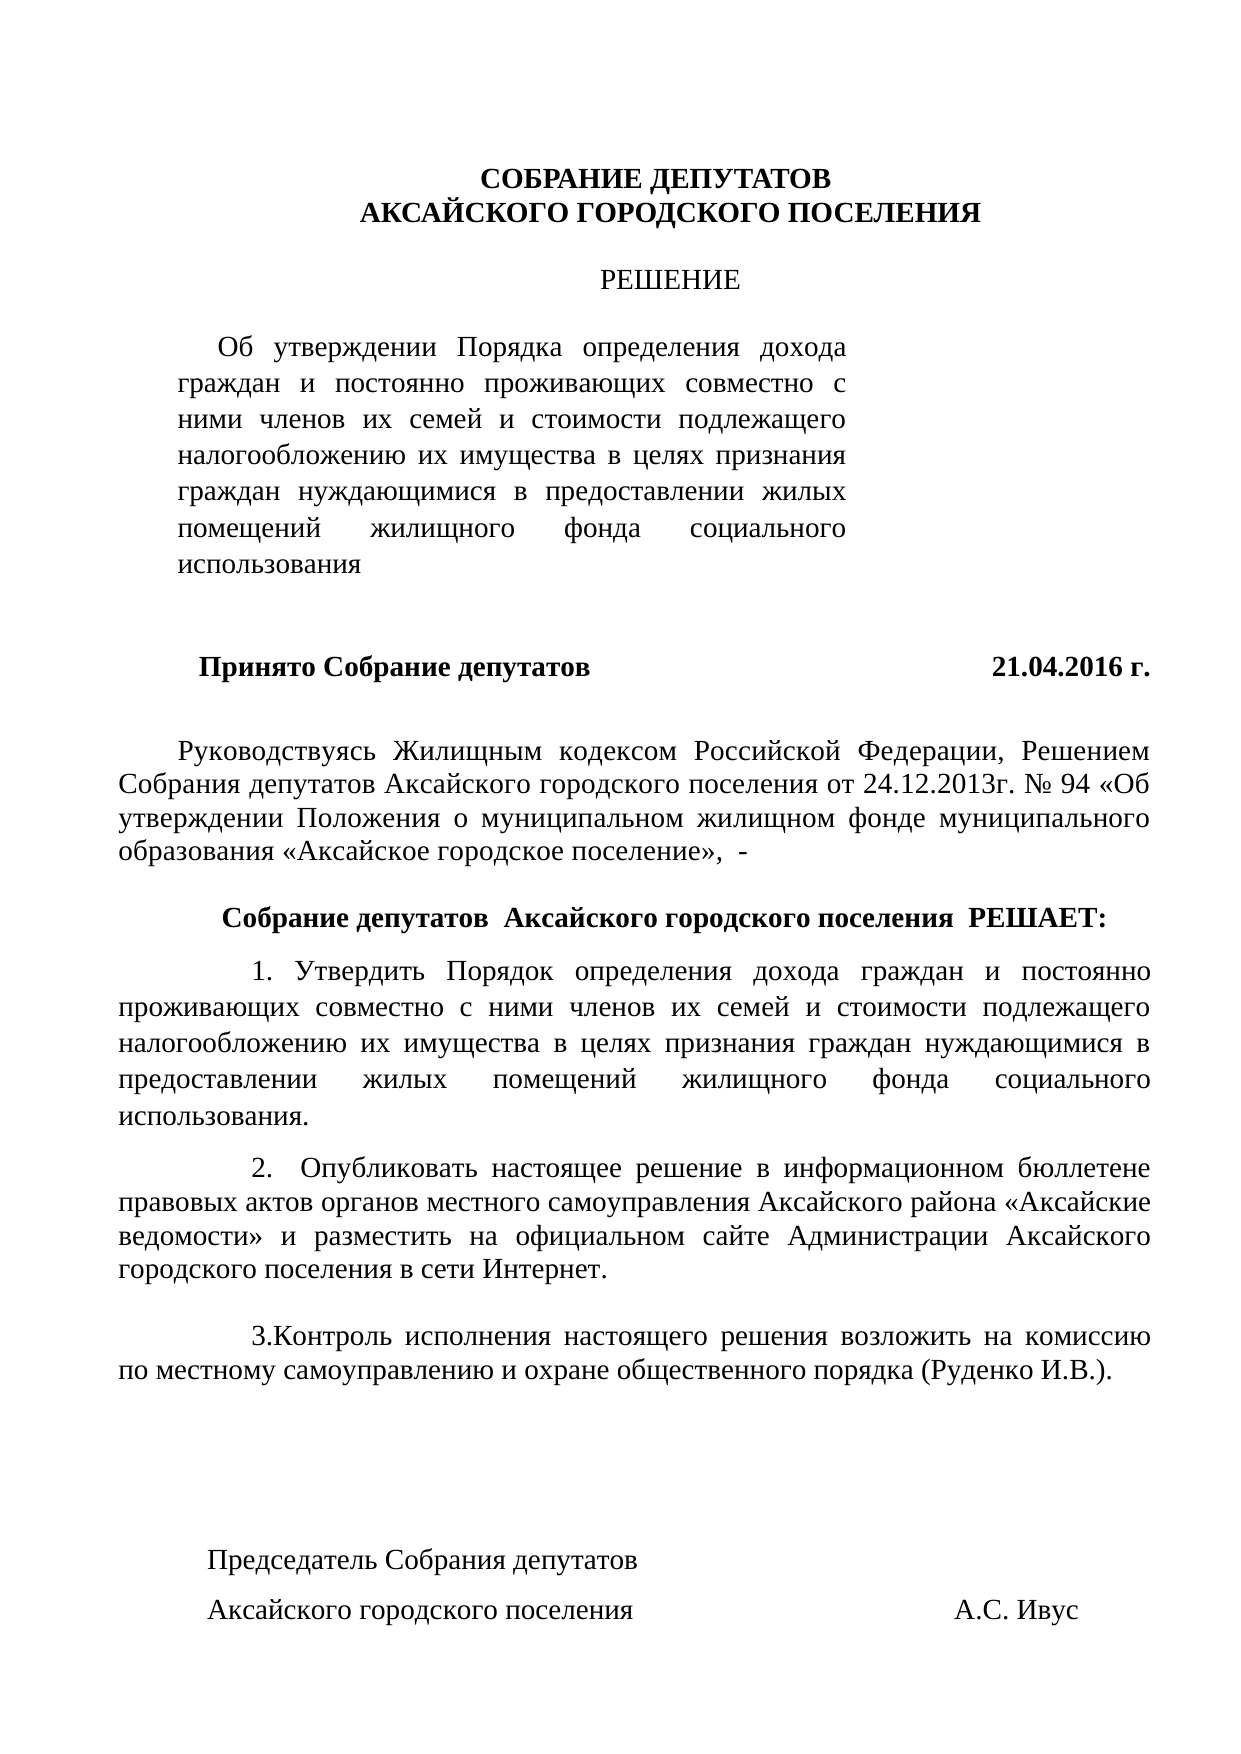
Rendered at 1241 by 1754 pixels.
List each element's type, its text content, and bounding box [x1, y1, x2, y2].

text Руководствуясь Жилищным кодексом Российской Федерации, Решением Собрания депутатов Аксайского городского поселения от 24.12.2013г. № 94 «Об утверждении Положения о муниципальном жилищном фонде муниципального образования «Аксайское городское поселение», - [118, 733, 1152, 867]
text 2. Опубликовать настоящее решение в информационном бюллетене правовых актов органов местного самоуправления Аксайского района «Аксайские ведомости» и разместить на официальном сайте Администрации Аксайского городского поселения в сети Интернет. [118, 1151, 1152, 1285]
text Собрание депутатов Аксайского городского поселения РЕШАЕТ: [118, 900, 1152, 934]
title СОБРАНИЕ ДЕПУТАТОВ [177, 161, 1134, 195]
text Аксайского городского поселения А.С. Ивус [207, 1592, 1134, 1626]
text 3.Контроль исполнения настоящего решения возложить на комиссию по местному самоуправлению и охране общественного порядка (Руденко И.В.). [118, 1318, 1152, 1385]
text 1. Утвердить Порядок определения дохода граждан и постоянно проживающих совместно с ними членов их семей и стоимости подлежащего налогообложению их имущества в целях признания граждан нуждающимися в предоставлении жилых помещений жилищного фонда социального использования. [118, 953, 1152, 1131]
table_header Об утверждении Порядка определения дохода граждан и постоянно проживающих совместно с ними членов их семей и стоимости подлежащего налогообложению их имущества в целях признания граждан нуждающимися в предоставлении жилых помещений жилищного фонда социального использования Принято Собрание депутатов 21.04.2016 г. [158, 329, 1240, 699]
text Председатель Собрания депутатов [207, 1542, 1134, 1576]
title РЕШЕНИЕ [207, 262, 1134, 295]
title АКСАЙСКОГО ГОРОДСКОГО ПОСЕЛЕНИЯ [207, 195, 1134, 228]
